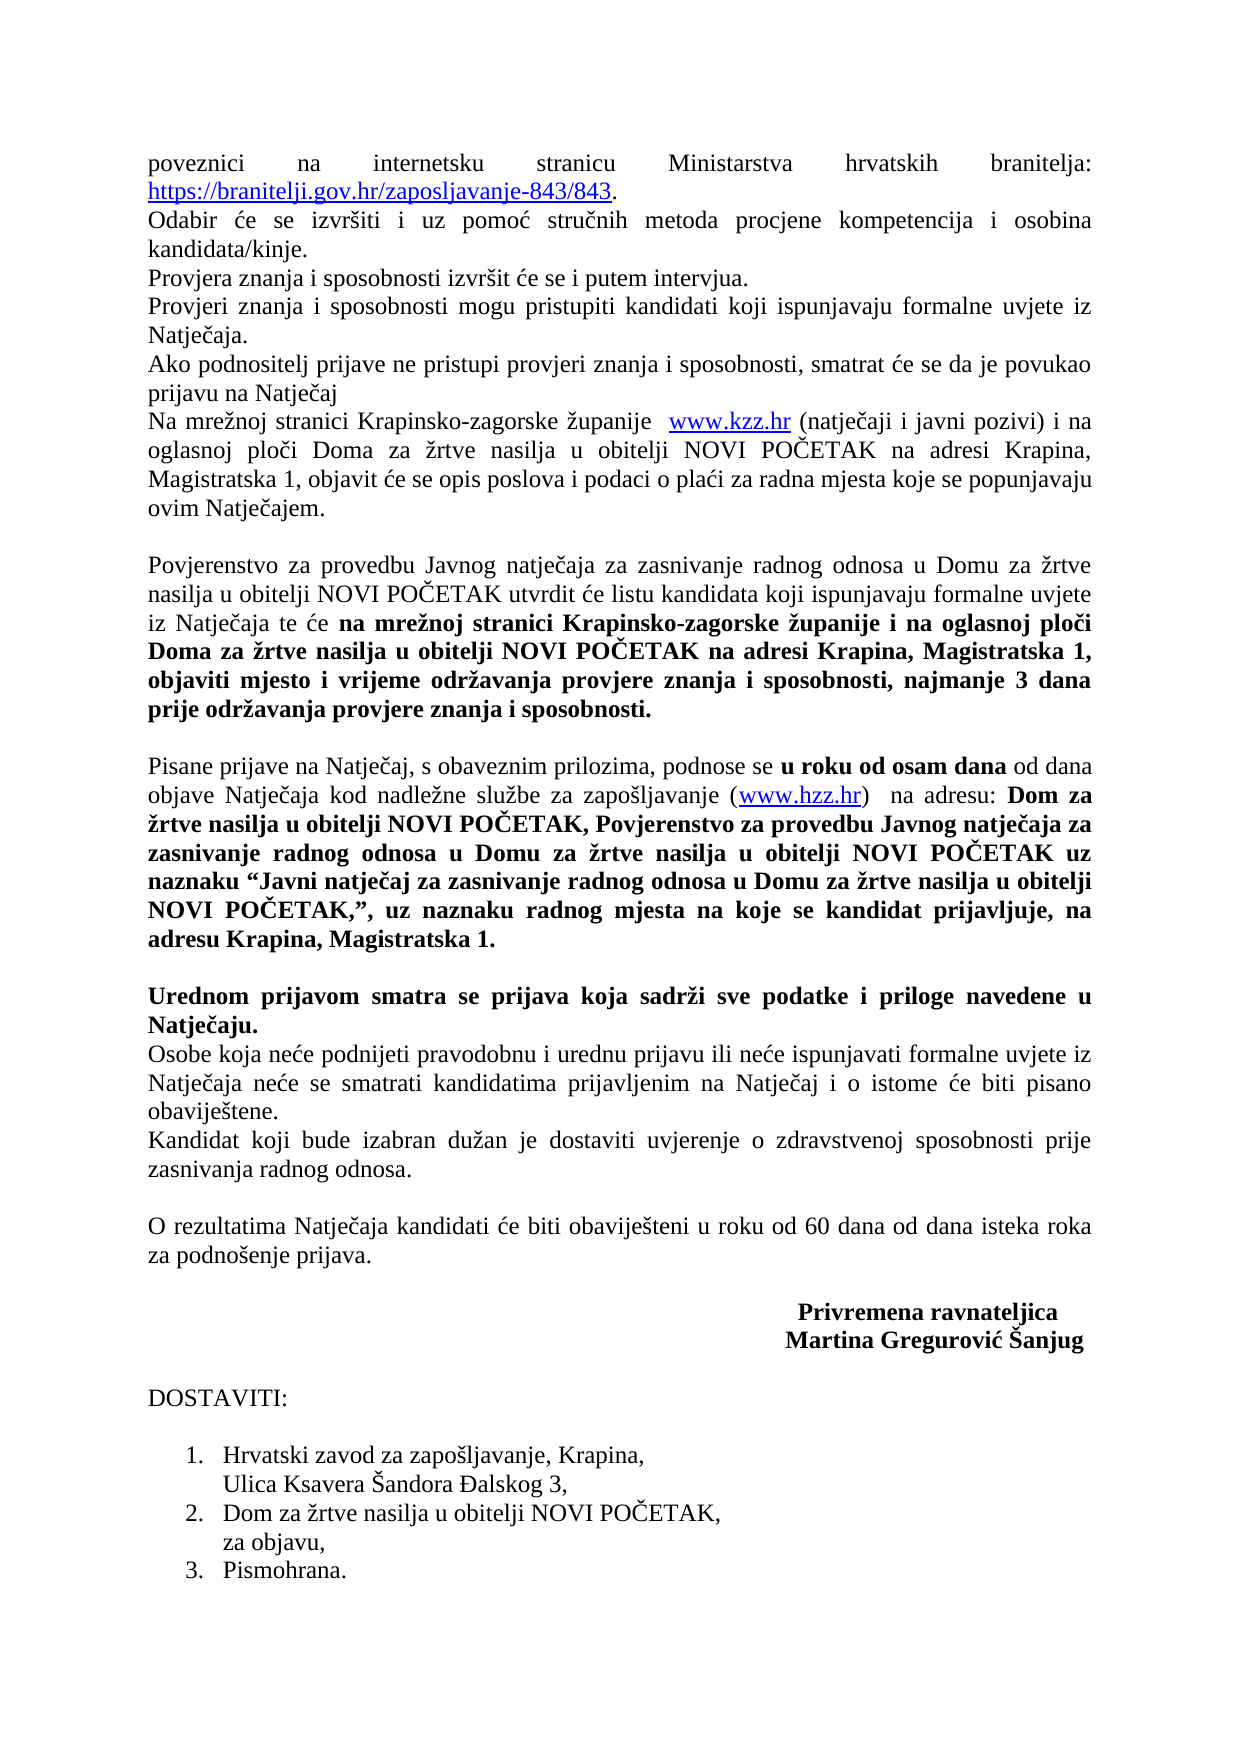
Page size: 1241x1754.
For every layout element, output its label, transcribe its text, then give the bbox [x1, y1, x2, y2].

text Ako podnositelj prijave ne pristupi provjeri znanja i sposobnosti, smatrat će se da je povukao prijavu na Natječaj [148, 349, 1093, 406]
text Osobe koja neće podnijeti pravodobnu i urednu prijavu ili neće ispunjavati formalne uvjete iz Natječaja neće se smatrati kandidatima prijavljenim na Natječaj i o istome će biti pisano obaviještene. [148, 1039, 1093, 1125]
text Odabir će se izvršiti i uz pomoć stručnih metoda procjene kompetencija i osobina kandidata/kinje. [148, 205, 1093, 263]
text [148, 148, 1093, 205]
list Hrvatski zavod za zapošljavanje, Krapina, [185, 1441, 1093, 1469]
text Pisane prijave na Natječaj, s obaveznim prilozima, podnose se u roku od osam dana od dana objave Natječaja kod nadležne službe za zapošljavanje (www.hzz.hr) na adresu: Dom za žrtve nasilja u obitelji NOVI POČETAK, Povjerenstvo za provedbu Javnog natječaja za zasnivanje radnog odnosa u Domu za žrtve nasilja u obitelji NOVI POČETAK uz naznaku “Javni natječaj za zasnivanje radnog odnosa u Domu za žrtve nasilja u obitelji NOVI POČETAK,”, uz naznaku radnog mjesta na koje se kandidat prijavljuje, na adresu Krapina, Magistratska 1. [148, 751, 1093, 953]
text O rezultatima Natječaja kandidati će biti obaviješteni u roku od 60 dana od dana isteka roka za podnošenje prijava. [148, 1211, 1093, 1269]
text Kandidat koji bude izabran dužan je dostaviti uvjerenje o zdravstvenoj sposobnosti prije zasnivanja radnog odnosa. [148, 1125, 1093, 1183]
text DOSTAVITI: [148, 1383, 1093, 1412]
text Provjera znanja i sposobnosti izvršit će se i putem intervjua. [148, 263, 1093, 291]
text Martina Gregurović Šanjug [148, 1326, 1093, 1354]
text Privremena ravnateljica [148, 1297, 1093, 1326]
text Urednom prijavom smatra se prijava koja sadrži sve podatke i priloge navedene u Natječaju. [148, 981, 1093, 1039]
text Povjerenstvo za provedbu Javnog natječaja za zasnivanje radnog odnosa u Domu za žrtve nasilja u obitelji NOVI POČETAK utvrdit će listu kandidata koji ispunjavaju formalne uvjete iz Natječaja te će na mrežnoj stranici Krapinsko-zagorske županije i na oglasnoj ploči Doma za žrtve nasilja u obitelji NOVI POČETAK na adresi Krapina, Magistratska 1, objaviti mjesto i vrijeme održavanja provjere znanja i sposobnosti, najmanje 3 dana prije održavanja provjere znanja i sposobnosti. [148, 550, 1093, 723]
text Ulica Ksavera Šandora Đalskog 3, [148, 1469, 1093, 1498]
text Na mrežnoj stranici Krapinsko-zagorske županije www.kzz.hr (natječaji i javni pozivi) i na oglasnoj ploči Doma za žrtve nasilja u obitelji NOVI POČETAK na adresi Krapina, Magistratska 1, objavit će se opis poslova i podaci o plaći za radna mjesta koje se popunjavaju ovim Natječajem. [148, 406, 1093, 521]
list Pismohrana. [185, 1556, 1093, 1584]
text za objavu, [148, 1527, 1093, 1556]
list Dom za žrtve nasilja u obitelji NOVI POČETAK, [185, 1498, 1093, 1527]
text Provjeri znanja i sposobnosti mogu pristupiti kandidati koji ispunjavaju formalne uvjete iz Natječaja. [148, 291, 1093, 349]
